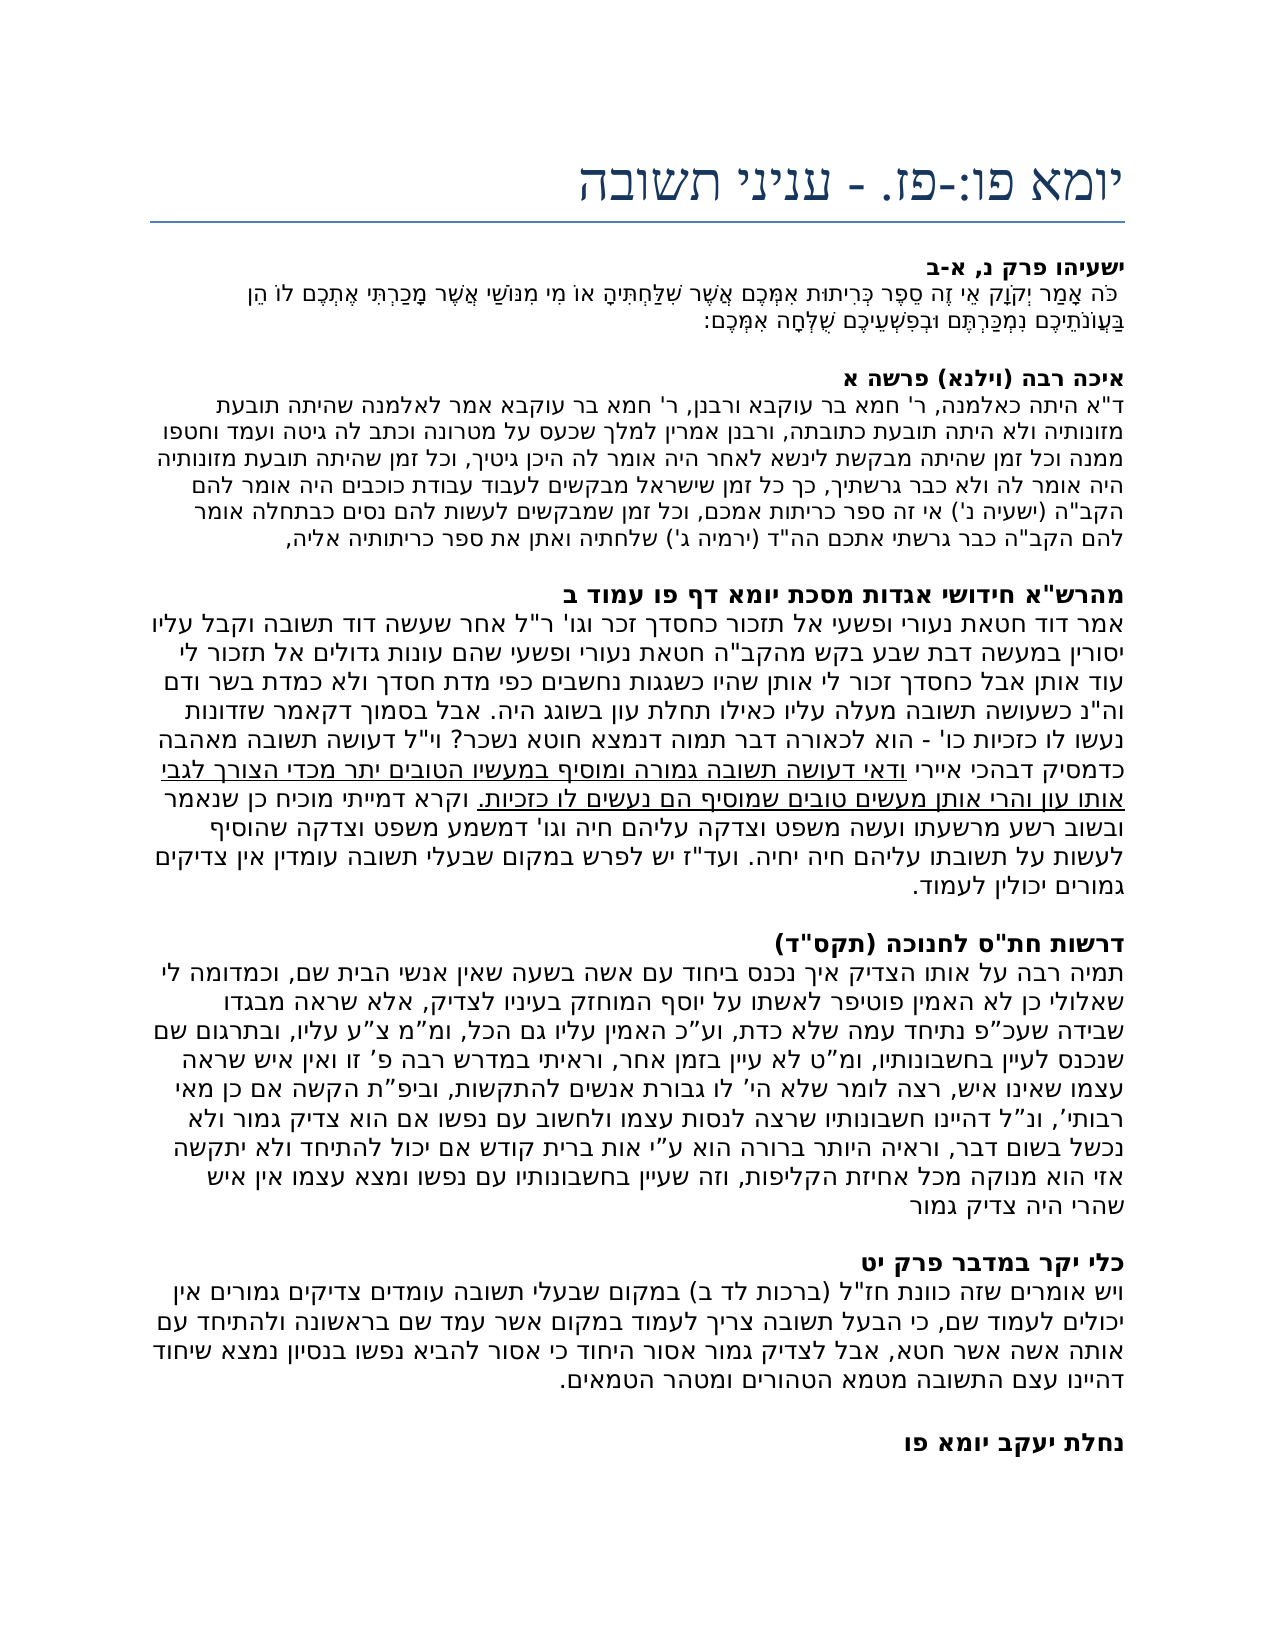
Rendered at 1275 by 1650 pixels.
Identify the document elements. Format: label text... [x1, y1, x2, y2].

text איכה רבה (וילנא) פרשה א [150, 365, 1125, 392]
text אמר דוד חטאת נעורי ופשעי אל תזכור כחסדך זכר וגו' ר"ל אחר שעשה דוד תשובה וקבל עליו יסורין במעשה דבת שבע בקש מהקב"ה חטאת נעורי ופשעי שהם עונות גדולים אל תזכור לי עוד אותן אבל כחסדך זכור לי אותן שהיו כשגגות נחשבים כפי מדת חסדך ולא כמדת בשר ודם וה"נ כשעושה תשובה מעלה עליו כאילו תחלת עון בשוגג היה. אבל בסמוך דקאמר שזדונות נעשו לו כזכיות כו' - הוא לכאורה דבר תמוה דנמצא חוטא נשכר? וי"ל דעושה תשובה מאהבה כדמסיק דבהכי איירי ודאי דעושה תשובה גמורה ומוסיף במעשיו הטובים יתר מכדי הצורך לגבי אותו עון והרי אותן מעשים טובים שמוסיף הם נעשים לו כזכיות. וקרא דמייתי מוכיח כן שנאמר ובשוב רשע מרשעתו ועשה משפט וצדקה עליהם חיה וגו' דמשמע משפט וצדקה שהוסיף לעשות על תשובתו עליהם חיה יחיה. ועד"ז יש לפרש במקום שבעלי תשובה עומדין אין צדיקים גמורים יכולין לעמוד. [150, 609, 1125, 901]
text תמיה רבה על אותו הצדיק איך נכנס ביחוד עם אשה בשעה שאין אנשי הבית שם, וכמדומה לי שאלולי כן לא האמין פוטיפר לאשתו על יוסף המוחזק בעיניו לצדיק, אלא שראה מבגדו שבידה שעכ”פ נתיחד עמה שלא כדת, וע”כ האמין עליו גם הכל, ומ”מ צ”ע עליו, ובתרגום שם שנכנס לעיין בחשבונותיו, ומ”ט לא עיין בזמן אחר, וראיתי במדרש רבה פ’ זו ואין איש שראה עצמו שאינו איש, רצה לומר שלא הי’ לו גבורת אנשים להתקשות, וביפ”ת הקשה אם כן מאי רבותי’, ונ”ל דהיינו חשבונותיו שרצה לנסות עצמו ולחשוב עם נפשו אם הוא צדיק גמור ולא נכשל בשום דבר, וראיה היותר ברורה הוא ע”י אות ברית קודש אם יכול להתיחד ולא יתקשה אזי הוא מנוקה מכל אחיזת הקליפות, וזה שעיין בחשבונותיו עם נפשו ומצא עצמו אין איש שהרי היה צדיק גמור [150, 958, 1125, 1248]
title יומא פו:-פז. - עניני תשובה [150, 150, 1125, 221]
text כֹּה אָמַר יְקֹוָק אֵי זֶה סֵפֶר כְּרִיתוּת אִמְּכֶם אֲשֶׁר שִׁלַּחְתִּיהָ אוֹ מִי מִנּוֹשַׁי אֲשֶׁר מָכַרְתִּי אֶתְכֶם לוֹ הֵן בַּעֲוֹנֹתֵיכֶם נִמְכַּרְתֶּם וּבְפִשְׁעֵיכֶם שֻׁלְּחָה אִמְּכֶם: [150, 281, 1125, 334]
text ויש אומרים שזה כוונת חז"ל (ברכות לד ב) במקום שבעלי תשובה עומדים צדיקים גמורים אין יכולים לעמוד שם, כי הבעל תשובה צריך לעמוד במקום אשר עמד שם בראשונה ולהתיחד עם אותה אשה אשר חטא, אבל לצדיק גמור אסור היחוד כי אסור להביא נפשו בנסיון נמצא שיחוד דהיינו עצם התשובה מטמא הטהורים ומטהר הטמאים. [150, 1278, 1125, 1394]
text דרשות חת"ס לחנוכה (תקס"ד) [150, 929, 1125, 958]
text כלי יקר במדבר פרק יט [150, 1248, 1125, 1278]
text ישעיהו פרק נ, א-ב [150, 254, 1125, 281]
text נחלת יעקב יומא פו [150, 1428, 1125, 1457]
text מהרש"א חידושי אגדות מסכת יומא דף פו עמוד ב [150, 580, 1125, 609]
text ד"א היתה כאלמנה, ר' חמא בר עוקבא ורבנן, ר' חמא בר עוקבא אמר לאלמנה שהיתה תובעת מזונותיה ולא היתה תובעת כתובתה, ורבנן אמרין למלך שכעס על מטרונה וכתב לה גיטה ועמד וחטפו ממנה וכל זמן שהיתה מבקשת לינשא לאחר היה אומר לה היכן גיטיך, וכל זמן שהיתה תובעת מזונותיה היה אומר לה ולא כבר גרשתיך, כך כל זמן שישראל מבקשים לעבוד עבודת כוכבים היה אומר להם הקב"ה (ישעיה נ') אי זה ספר כריתות אמכם, וכל זמן שמבקשים לעשות להם נסים כבתחלה אומר להם הקב"ה כבר גרשתי אתכם הה"ד (ירמיה ג') שלחתיה ואתן את ספר כריתותיה אליה, [150, 392, 1125, 552]
